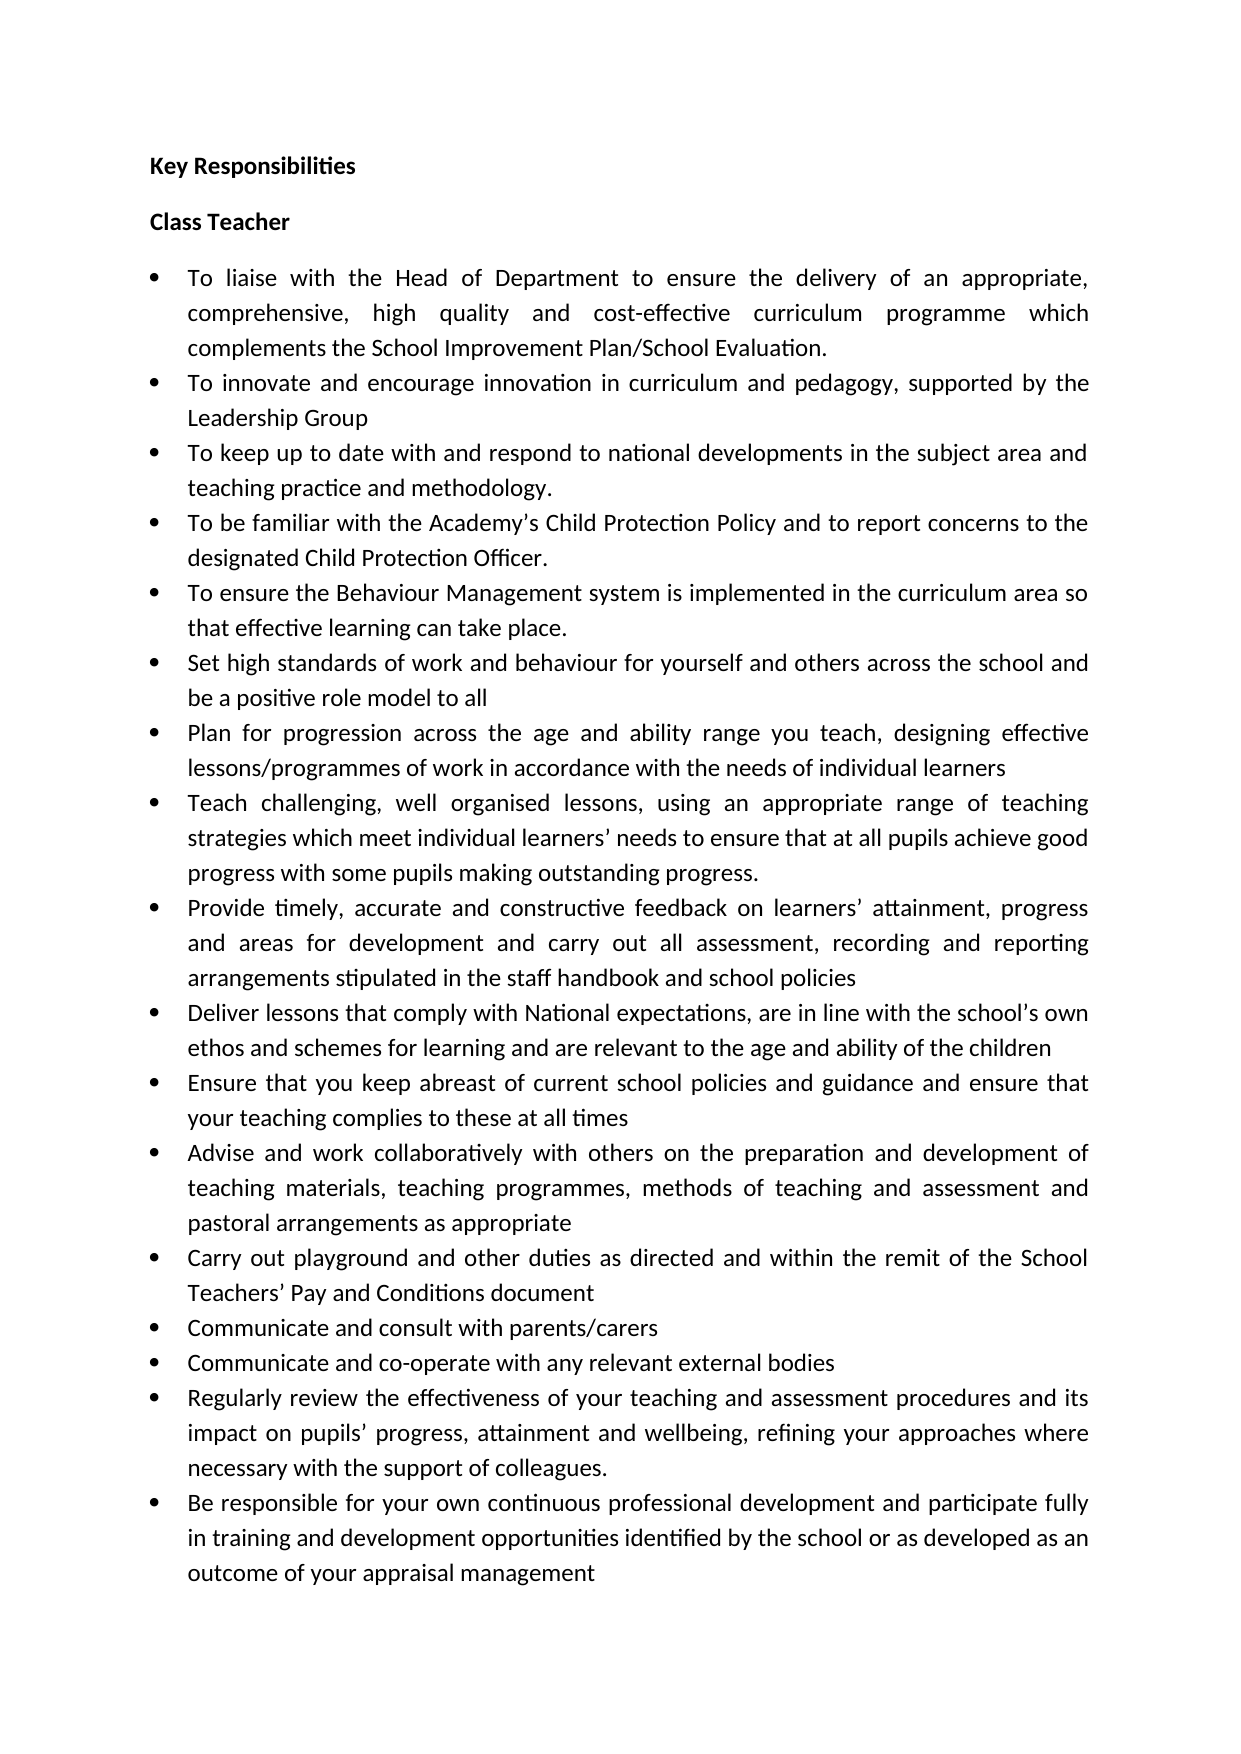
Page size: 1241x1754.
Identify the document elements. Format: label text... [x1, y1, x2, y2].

list To liaise with the Head of Department to ensure the delivery of an appropriate, comprehensive, high quality and cost-effective curriculum programme which complements the School Improvement Plan/School Evaluation. [150, 262, 1090, 362]
list Be responsible for your own continuous professional development and participate fully in training and development opportunities identified by the school or as developed as an outcome of your appraisal management [150, 1487, 1090, 1587]
list To keep up to date with and respond to national developments in the subject area and teaching practice and methodology. [150, 437, 1090, 502]
list To be familiar with the Academy’s Child Protection Policy and to report concerns to the designated Child Protection Officer. [150, 507, 1090, 572]
list Communicate and consult with parents/carers [150, 1312, 1090, 1342]
list Regularly review the effectiveness of your teaching and assessment procedures and its impact on pupils’ progress, attainment and wellbeing, refining your approaches where necessary with the support of colleagues. [150, 1382, 1090, 1482]
list Teach challenging, well organised lessons, using an appropriate range of teaching strategies which meet individual learners’ needs to ensure that at all pupils achieve good progress with some pupils making outstanding progress. [150, 787, 1090, 887]
text Class Teacher [150, 206, 1090, 236]
list Plan for progression across the age and ability range you teach, designing effective lessons/programmes of work in accordance with the needs of individual learners [150, 717, 1090, 782]
list Carry out playground and other duties as directed and within the remit of the School Teachers’ Pay and Conditions document [150, 1242, 1090, 1307]
list Communicate and co-operate with any relevant external bodies [150, 1347, 1090, 1377]
list To innovate and encourage innovation in curriculum and pedagogy, supported by the Leadership Group [150, 367, 1090, 432]
list Ensure that you keep abreast of current school policies and guidance and ensure that your teaching complies to these at all times [150, 1067, 1090, 1132]
list Set high standards of work and behaviour for yourself and others across the school and be a positive role model to all [150, 647, 1090, 712]
list Deliver lessons that comply with National expectations, are in line with the school’s own ethos and schemes for learning and are relevant to the age and ability of the children [150, 997, 1090, 1062]
text Key Responsibilities [150, 150, 1090, 181]
list Advise and work collaboratively with others on the preparation and development of teaching materials, teaching programmes, methods of teaching and assessment and pastoral arrangements as appropriate [150, 1137, 1090, 1237]
list Provide timely, accurate and constructive feedback on learners’ attainment, progress and areas for development and carry out all assessment, recording and reporting arrangements stipulated in the staff handbook and school policies [150, 892, 1090, 992]
list To ensure the Behaviour Management system is implemented in the curriculum area so that effective learning can take place. [150, 577, 1090, 642]
